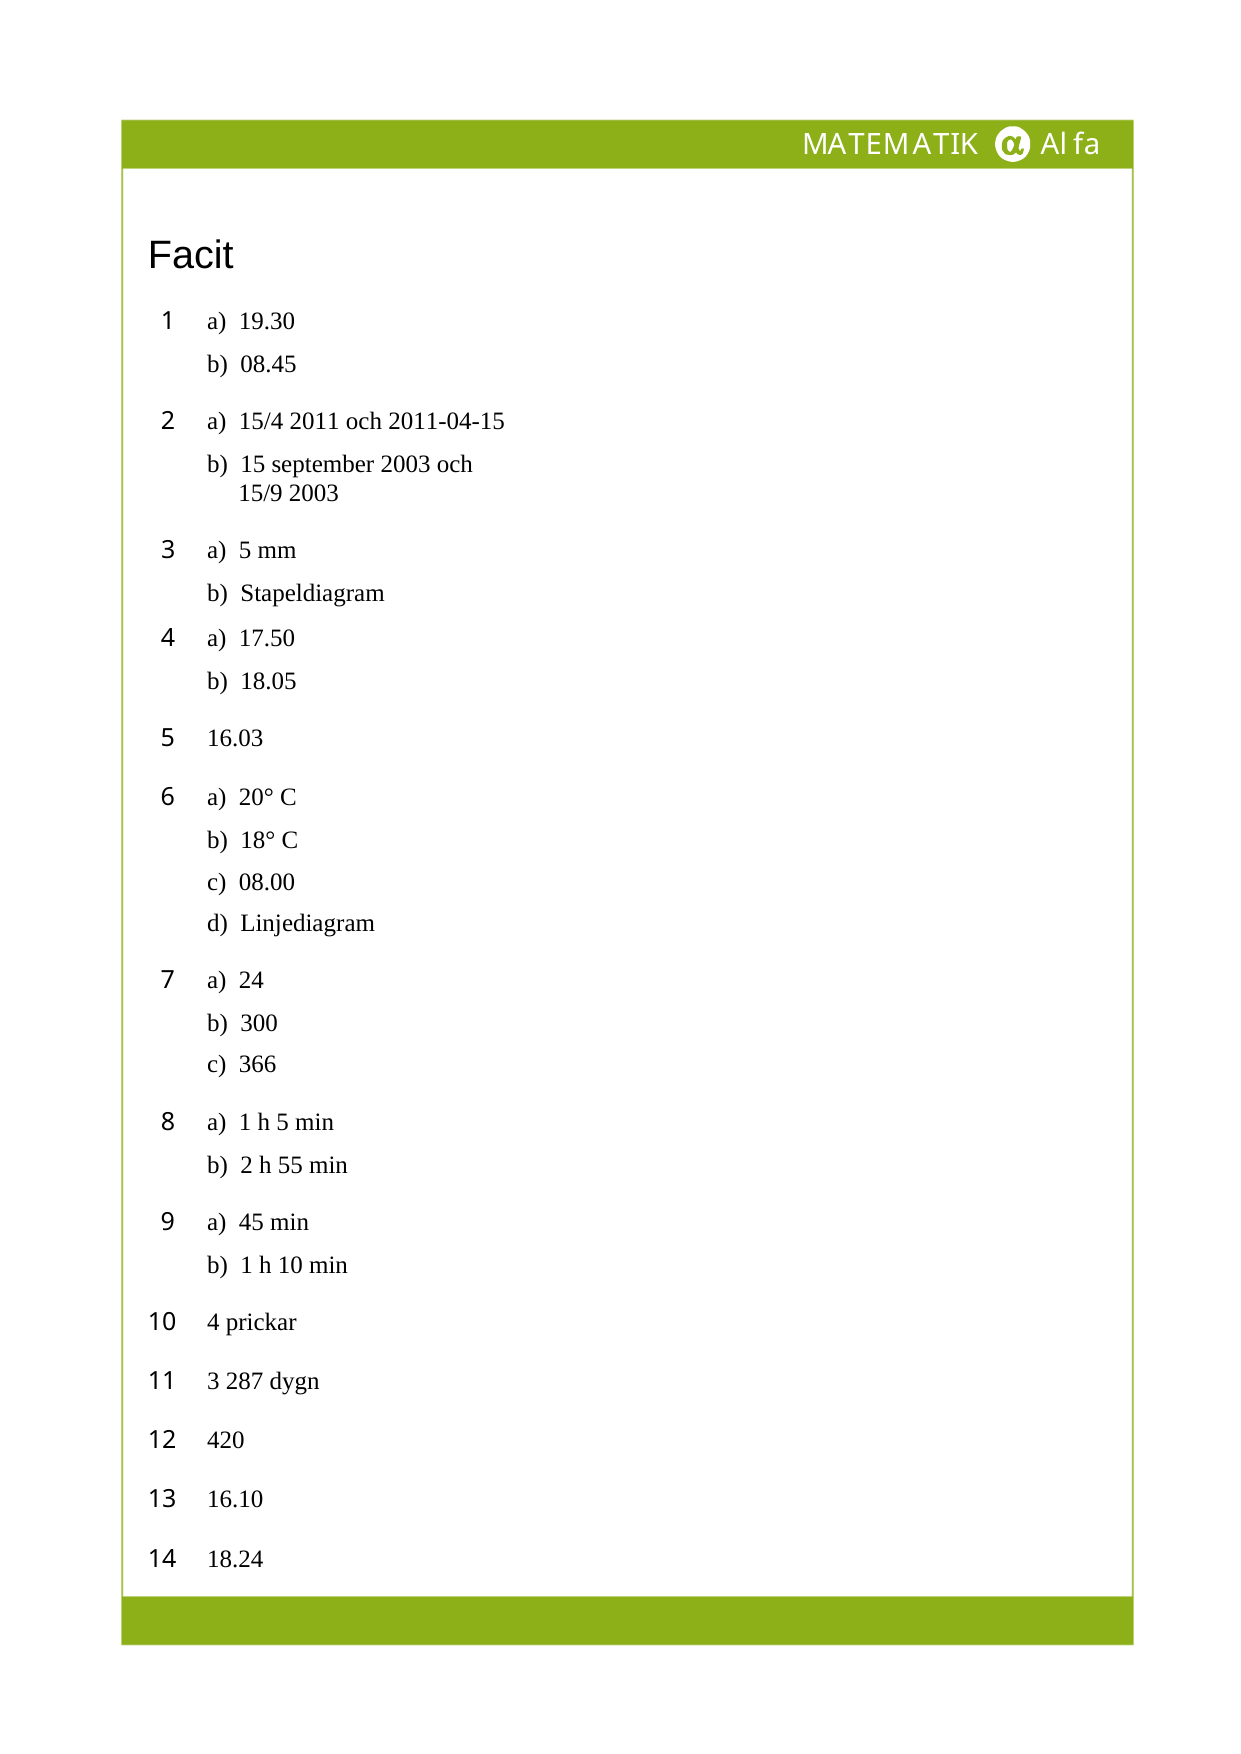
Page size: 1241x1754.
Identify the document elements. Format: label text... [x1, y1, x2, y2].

text b) 2 h 55 min [148, 1150, 1092, 1179]
text 14 18.24 [148, 1540, 1092, 1574]
text 2 a) 15/4 2011 och 2011-04-15 [148, 403, 1092, 437]
text 1 a) 19.30 [148, 302, 1092, 336]
text b) 18.05 [148, 666, 1092, 695]
text 10 4 prickar [148, 1304, 1092, 1338]
text 9 a) 45 min [148, 1204, 1092, 1238]
text b) 300 [148, 1008, 1092, 1037]
text b) 18° C [148, 826, 1092, 854]
text 3 a) 5 mm [148, 532, 1092, 566]
text 6 a) 20° C [148, 779, 1092, 813]
text c) 366 [148, 1049, 1092, 1078]
text 5 16.03 [148, 720, 1092, 754]
text 4 a) 17.50 [148, 619, 1092, 654]
text 11 3 287 dygn [148, 1363, 1092, 1397]
text b) Stapeldiagram [148, 578, 1092, 607]
text 7 a) 24 [148, 962, 1092, 996]
text 8 a) 1 h 5 min [148, 1103, 1092, 1137]
text b) 1 h 10 min [148, 1250, 1092, 1279]
text d) Linjediagram [148, 908, 1092, 937]
text c) 08.00 [148, 867, 1092, 896]
text 12 420 [148, 1422, 1092, 1456]
text 13 16.10 [148, 1481, 1092, 1515]
text Facit [148, 232, 1092, 277]
text b) 08.45 [148, 349, 1092, 378]
text b) 15 september 2003 och 15/9 2003 [148, 449, 1092, 507]
